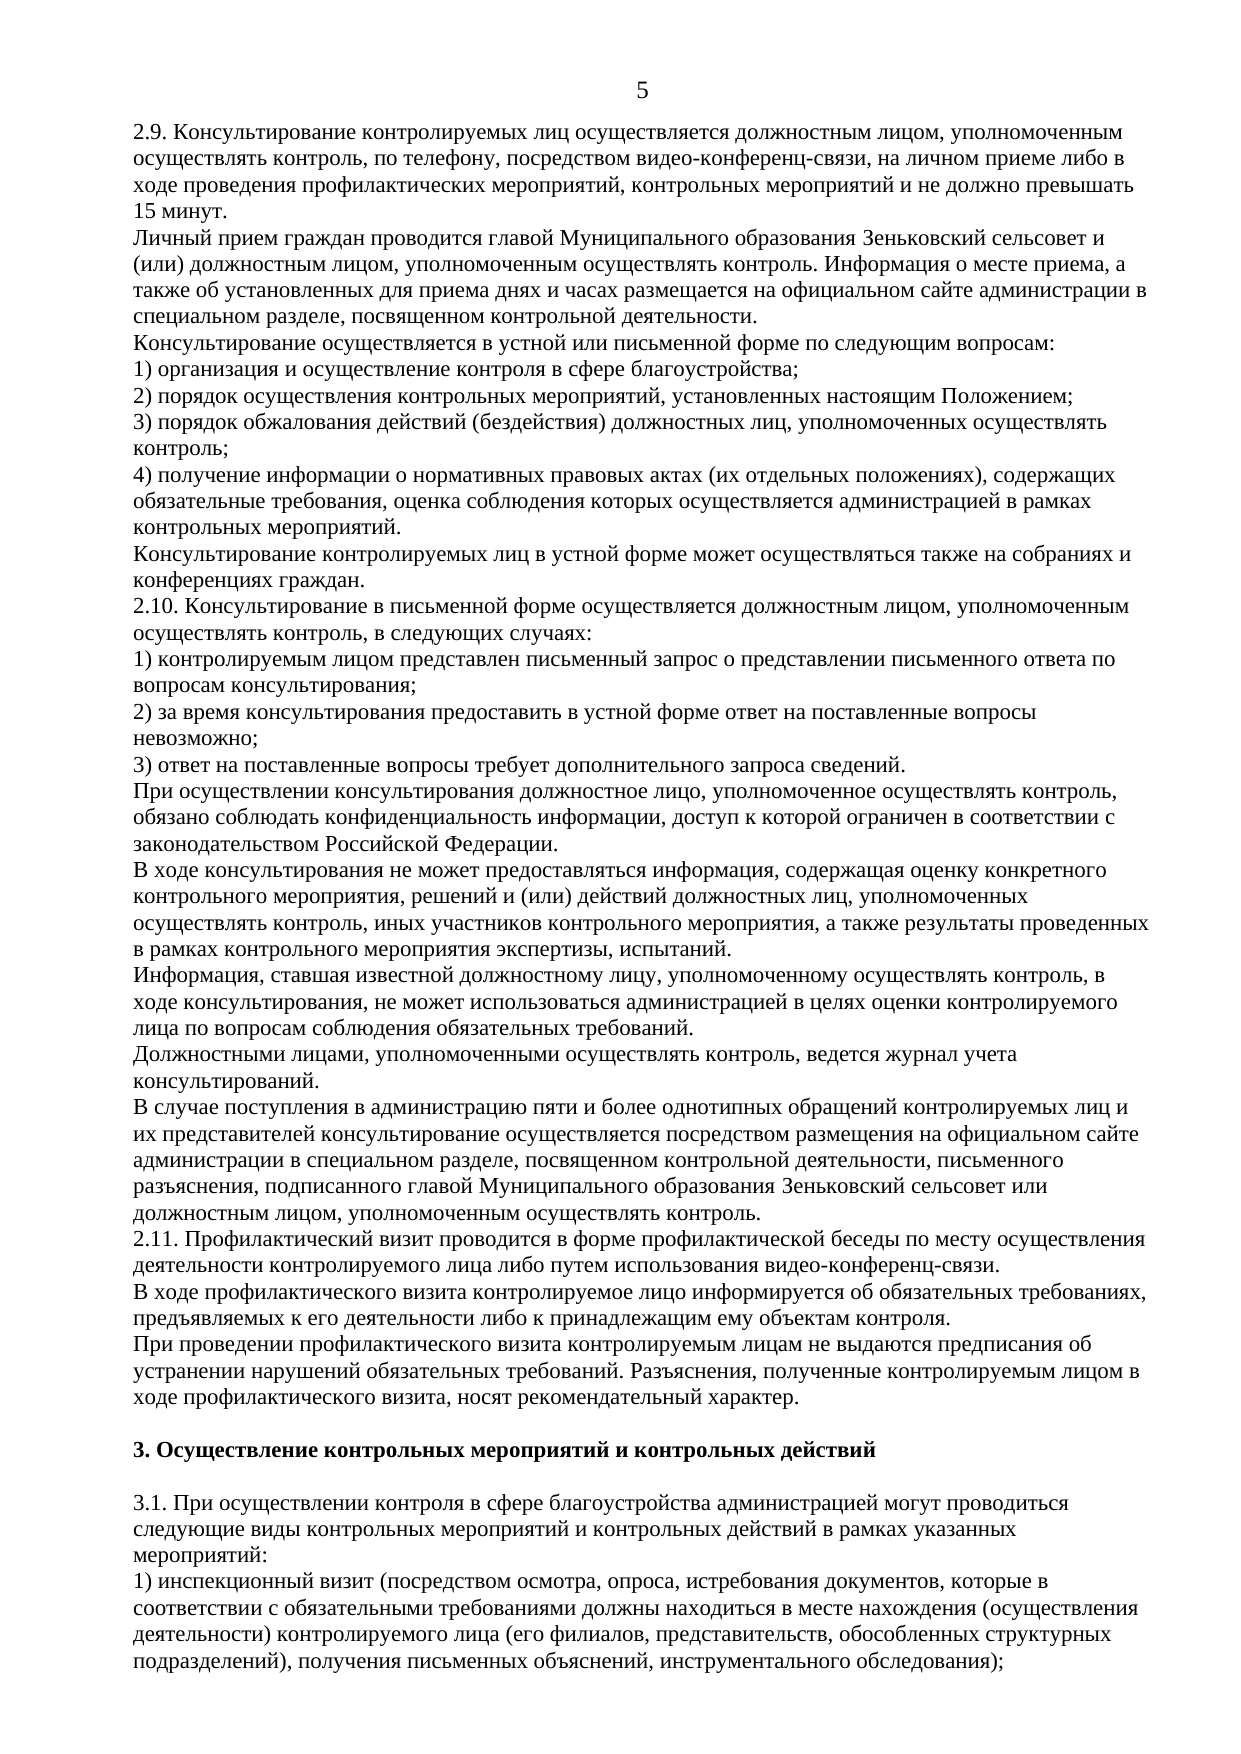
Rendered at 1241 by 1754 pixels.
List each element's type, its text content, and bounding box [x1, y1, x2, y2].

text 3) ответ на поставленные вопросы требует дополнительного запроса сведений. [133, 751, 1152, 777]
text 1) контролируемым лицом представлен письменный запрос о представлении письменного ответа по вопросам консультирования; [133, 645, 1152, 698]
text При осуществлении консультирования должностное лицо, уполномоченное осуществлять контроль, обязано соблюдать конфиденциальность информации, доступ к которой ограничен в соответствии с законодательством Российской Федерации. [133, 777, 1152, 856]
text Консультирование контролируемых лиц в устной форме может осуществляться также на собраниях и конференциях граждан. [133, 540, 1152, 592]
text В ходе консультирования не может предоставляться информация, содержащая оценку конкретного контрольного мероприятия, решений и (или) действий должностных лиц, уполномоченных осуществлять контроль, иных участников контрольного мероприятия, а также результаты проведенных в рамках контрольного мероприятия экспертизы, испытаний. [133, 856, 1152, 961]
text Личный прием граждан проводится главой Муниципального образования Зеньковский сельсовет и (или) должностным лицом, уполномоченным осуществлять контроль. Информация о месте приема, а также об установленных для приема днях и часах размещается на официальном сайте администрации в специальном разделе, посвященном контрольной деятельности. [133, 223, 1152, 329]
text Должностными лицами, уполномоченными осуществлять контроль, ведется журнал учета консультирований. [133, 1041, 1152, 1093]
text Консультирование осуществляется в устной или письменной форме по следующим вопросам: [133, 329, 1152, 355]
text 1) организация и осуществление контроля в сфере благоустройства; [133, 355, 1152, 382]
text В случае поступления в администрацию пяти и более однотипных обращений контролируемых лиц и их представителей консультирование осуществляется посредством размещения на официальном сайте администрации в специальном разделе, посвященном контрольной деятельности, письменного разъяснения, подписанного главой Муниципального образования Зеньковский сельсовет или должностным лицом, уполномоченным осуществлять контроль. [133, 1093, 1152, 1225]
text 4) получение информации о нормативных правовых актах (их отдельных положениях), содержащих обязательные требования, оценка соблюдения которых осуществляется администрацией в рамках контрольных мероприятий. [133, 461, 1152, 540]
text 2.11. Профилактический визит проводится в форме профилактической беседы по месту осуществления деятельности контролируемого лица либо путем использования видео-конференц-связи. [133, 1225, 1152, 1278]
text 3. Осуществление контрольных мероприятий и контрольных действий [133, 1436, 1152, 1462]
text 2) за время консультирования предоставить в устной форме ответ на поставленные вопросы невозможно; [133, 698, 1152, 751]
text При проведении профилактического визита контролируемым лицам не выдаются предписания об устранении нарушений обязательных требований. Разъяснения, полученные контролируемым лицом в ходе профилактического визита, носят рекомендательный характер. [133, 1330, 1152, 1409]
text 3) порядок обжалования действий (бездействия) должностных лиц, уполномоченных осуществлять контроль; [133, 408, 1152, 461]
text 3.1. При осуществлении контроля в сфере благоустройства администрацией могут проводиться следующие виды контрольных мероприятий и контрольных действий в рамках указанных мероприятий: [133, 1488, 1152, 1568]
text 2) порядок осуществления контрольных мероприятий, установленных настоящим Положением; [133, 382, 1152, 408]
text 2.10. Консультирование в письменной форме осуществляется должностным лицом, уполномоченным осуществлять контроль, в следующих случаях: [133, 592, 1152, 645]
text 2.9. Консультирование контролируемых лиц осуществляется должностным лицом, уполномоченным осуществлять контроль, по телефону, посредством видео-конференц-связи, на личном приеме либо в ходе проведения профилактических мероприятий, контрольных мероприятий и не должно превышать 15 минут. [133, 118, 1152, 223]
text В ходе профилактического визита контролируемое лицо информируется об обязательных требованиях, предъявляемых к его деятельности либо к принадлежащим ему объектам контроля. [133, 1278, 1152, 1330]
text Информация, ставшая известной должностному лицу, уполномоченному осуществлять контроль, в ходе консультирования, не может использоваться администрацией в целях оценки контролируемого лица по вопросам соблюдения обязательных требований. [133, 961, 1152, 1041]
text 1) инспекционный визит (посредством осмотра, опроса, истребования документов, которые в соответствии с обязательными требованиями должны находиться в месте нахождения (осуществления деятельности) контролируемого лица (его филиалов, представительств, обособленных структурных подразделений), получения письменных объяснений, инструментального обследования); [133, 1568, 1152, 1673]
